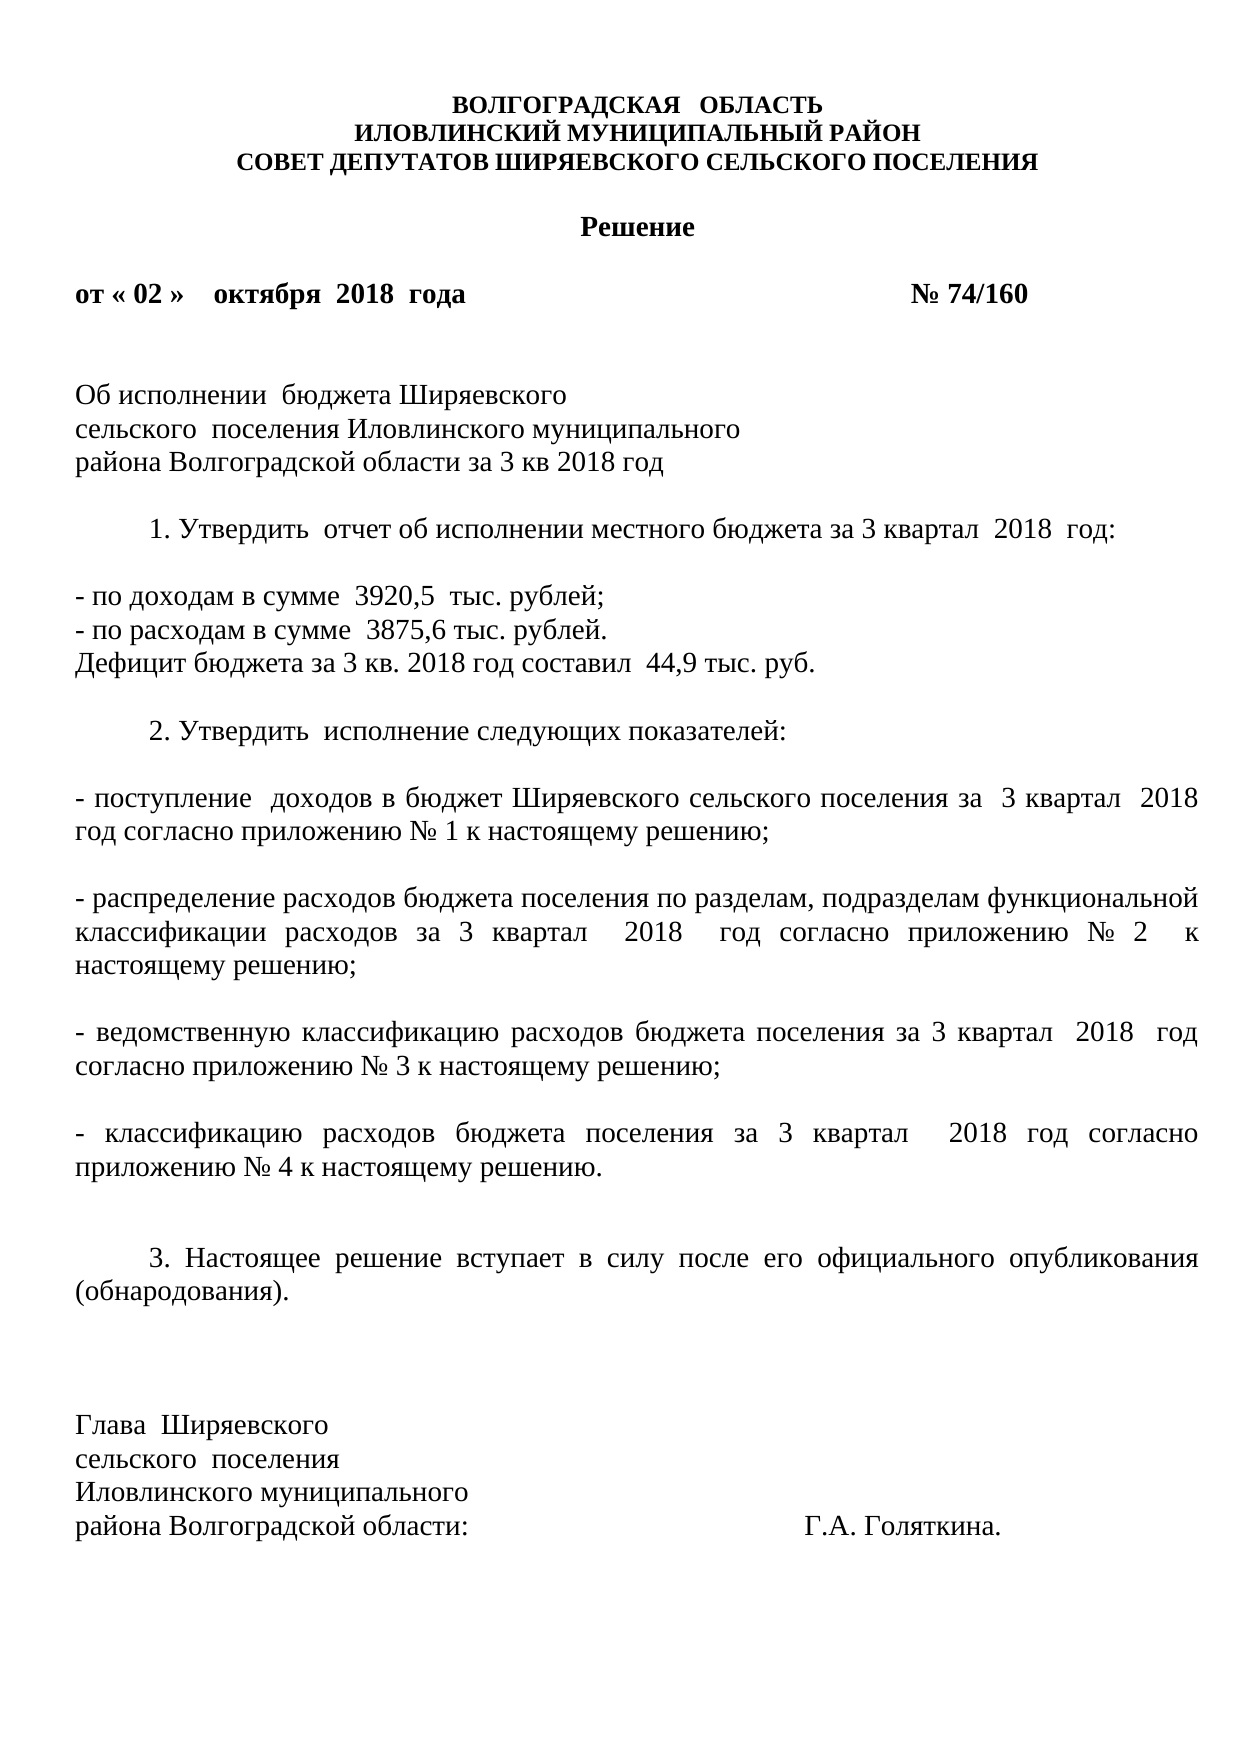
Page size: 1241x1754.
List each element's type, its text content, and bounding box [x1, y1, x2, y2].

text сельского поселения Иловлинского муниципального [75, 411, 1200, 444]
text - ведомственную классификацию расходов бюджета поселения за 3 квартал 2018 год согласно приложению № 3 к настоящему решению; [75, 1014, 1200, 1082]
text сельского поселения [75, 1441, 1200, 1474]
text 1. Утвердить отчет об исполнении местного бюджета за 3 квартал 2018 год: [75, 511, 1200, 545]
text ВОЛГОГРАДСКАЯ ОБЛАСТЬ [75, 90, 1200, 118]
text Дефицит бюджета за 3 кв. 2018 год составил 44,9 тыс. руб. [75, 646, 1200, 679]
text - классификацию расходов бюджета поселения за 3 квартал 2018 год согласно приложению № 4 к настоящему решению. [75, 1115, 1200, 1182]
text СОВЕТ ДЕПУТАТОВ ШИРЯЕВСКОГО СЕЛЬСКОГО ПОСЕЛЕНИЯ [75, 147, 1200, 176]
text ИЛОВЛИНСКИЙ МУНИЦИПАЛЬНЫЙ РАЙОН [75, 118, 1200, 147]
text - распределение расходов бюджета поселения по разделам, подразделам функциональной классификации расходов за 3 квартал 2018 год согласно приложению № 2 к настоящему решению; [75, 880, 1200, 981]
text Глава Ширяевского [75, 1407, 1200, 1441]
text - поступление доходов в бюджет Ширяевского сельского поселения за 3 квартал 2018 год согласно приложению № 1 к настоящему решению; [75, 780, 1200, 847]
text от « 02 » октября 2018 года № 74/160 [75, 277, 1200, 310]
text - по расходам в сумме 3875,6 тыс. рублей. [75, 612, 1200, 646]
text 2. Утвердить исполнение следующих показателей: [75, 713, 1200, 746]
text района Волгоградской области за 3 кв 2018 год [75, 444, 1200, 478]
text района Волгоградской области: Г.А. Голяткина. [75, 1508, 1200, 1542]
text Решение [75, 209, 1200, 243]
text - по доходам в сумме 3920,5 тыс. рублей; [75, 578, 1200, 612]
text Иловлинского муниципального [75, 1474, 1200, 1508]
text 3. Настоящее решение вступает в силу после его официального опубликования (обнародования). [75, 1240, 1200, 1307]
text Об исполнении бюджета Ширяевского [75, 377, 1200, 411]
